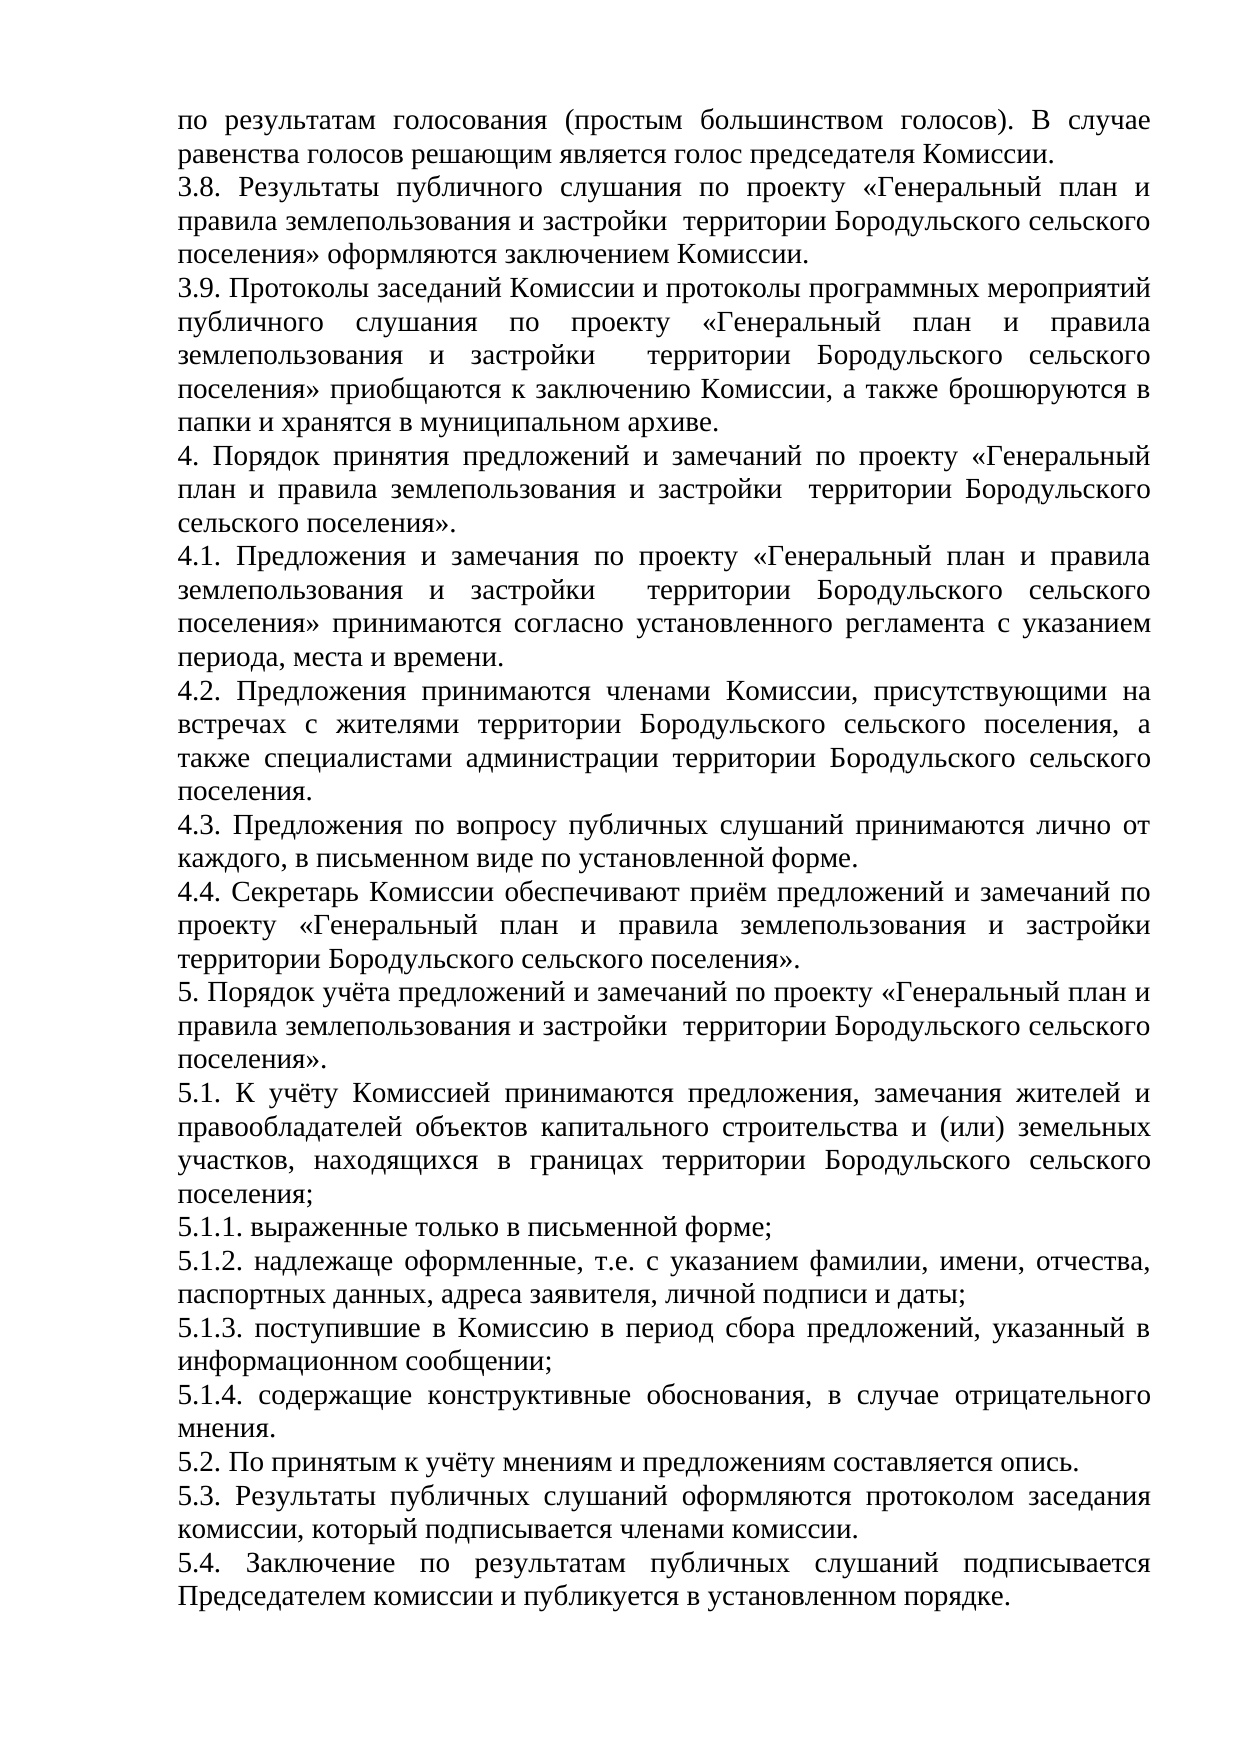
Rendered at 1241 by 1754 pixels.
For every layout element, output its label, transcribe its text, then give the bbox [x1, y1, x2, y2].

text 3.9. Протоколы заседаний Комиссии и протоколы программных мероприятий публичного слушания по проекту «Генеральный план и правила землепользования и застройки территории Бородульского сельского поселения» приобщаются к заключению Комиссии, а также брошюруются в папки и хранятся в муниципальном архиве. [177, 270, 1152, 438]
text 5.2. По принятым к учёту мнениям и предложениям составляется опись. [177, 1444, 1152, 1478]
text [177, 102, 1152, 169]
text 4.4. Секретарь Комиссии обеспечивают приём предложений и замечаний по проекту «Генеральный план и правила землепользования и застройки территории Бородульского сельского поселения». [177, 874, 1152, 974]
text 5.1.1. выраженные только в письменной форме; [177, 1209, 1152, 1243]
text 5.1.2. надлежаще оформленные, т.е. с указанием фамилии, имени, отчества, паспортных данных, адреса заявителя, личной подписи и даты; [177, 1243, 1152, 1310]
text 4.2. Предложения принимаются членами Комиссии, присутствующими на встречах с жителями территории Бородульского сельского поселения, а также специалистами администрации территории Бородульского сельского поселения. [177, 673, 1152, 807]
text 4.1. Предложения и замечания по проекту «Генеральный план и правила землепользования и застройки территории Бородульского сельского поселения» принимаются согласно установленного регламента с указанием периода, места и времени. [177, 538, 1152, 673]
text 5.1. К учёту Комиссией принимаются предложения, замечания жителей и правообладателей объектов капитального строительства и (или) земельных участков, находящихся в границах территории Бородульского сельского поселения; [177, 1075, 1152, 1209]
text 5.1.3. поступившие в Комиссию в период сбора предложений, указанный в информационном сообщении; [177, 1310, 1152, 1377]
text 4.3. Предложения по вопросу публичных слушаний принимаются лично от каждого, в письменном виде по установленной форме. [177, 807, 1152, 874]
text 4. Порядок принятия предложений и замечаний по проекту «Генеральный план и правила землепользования и застройки территории Бородульского сельского поселения». [177, 438, 1152, 538]
text 5.1.4. содержащие конструктивные обоснования, в случае отрицательного мнения. [177, 1377, 1152, 1444]
text 5.3. Результаты публичных слушаний оформляются протоколом заседания комиссии, который подписывается членами комиссии. [177, 1478, 1152, 1545]
text 3.8. Результаты публичного слушания по проекту «Генеральный план и правила землепользования и застройки территории Бородульского сельского поселения» оформляются заключением Комиссии. [177, 169, 1152, 270]
text 5. Порядок учёта предложений и замечаний по проекту «Генеральный план и правила землепользования и застройки территории Бородульского сельского поселения». [177, 974, 1152, 1075]
text 5.4. Заключение по результатам публичных слушаний подписывается Председателем комиссии и публикуется в установленном порядке. [177, 1545, 1152, 1612]
